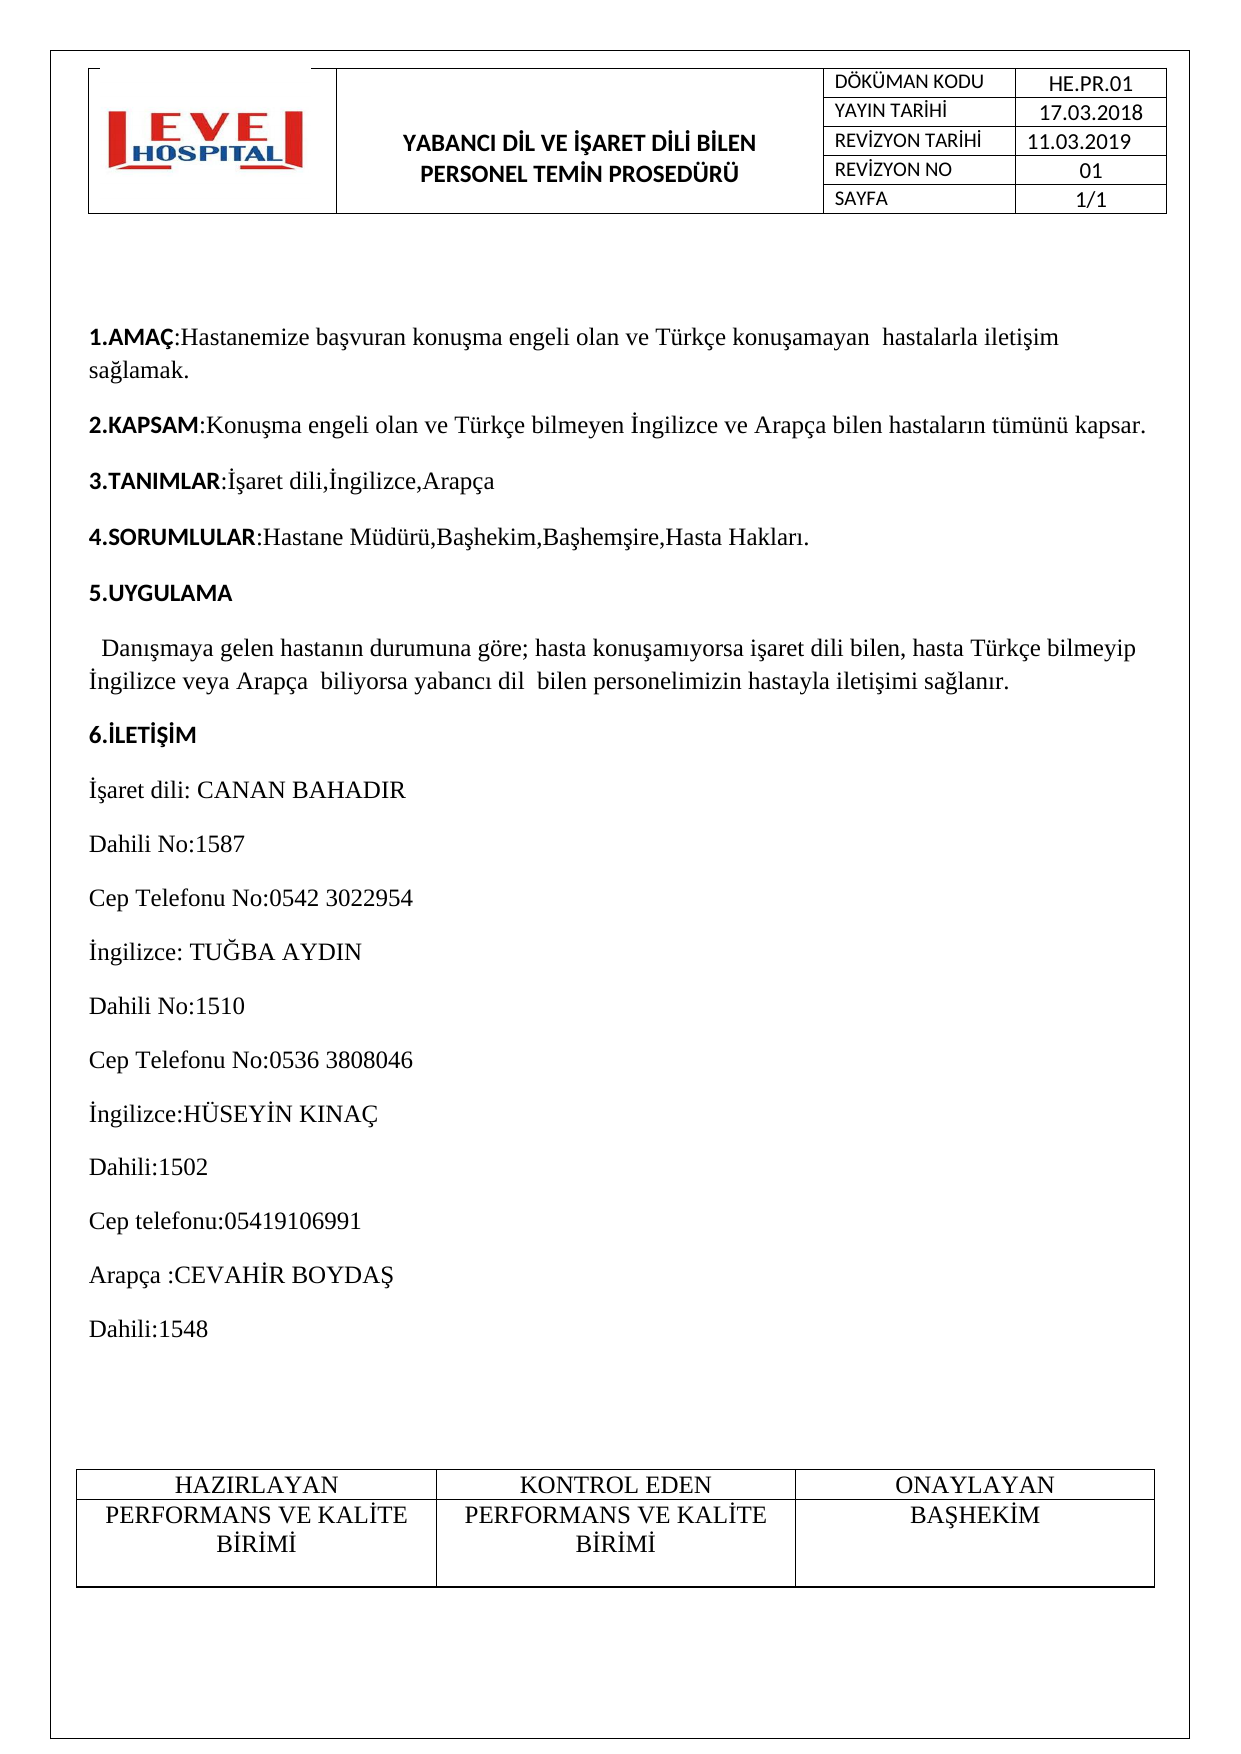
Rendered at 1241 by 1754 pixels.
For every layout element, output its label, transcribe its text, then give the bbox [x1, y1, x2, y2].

text Cep Telefonu No:0542 3022954 [89, 883, 1152, 912]
table_cell BAŞHEKİM [796, 1500, 1154, 1586]
text Dahili:1548 [89, 1314, 1152, 1343]
table_cell PERFORMANS VE KALİTE BİRİMİ [437, 1500, 795, 1586]
table_cell YAYIN TARİHİ [824, 98, 1015, 126]
text Cep Telefonu No:0536 3808046 [89, 1045, 1152, 1073]
text 5.UYGULAMA [89, 577, 1152, 607]
text Arapça :CEVAHİR BOYDAŞ [89, 1260, 1152, 1289]
table_cell 11.03.2019 [1016, 127, 1166, 155]
text Dahili:1502 [89, 1152, 1152, 1181]
table_cell 17.03.2018 [1016, 98, 1166, 126]
table_header [311, 69, 336, 213]
text 2.KAPSAM:Konuşma engeli olan ve Türkçe bilmeyen İngilizce ve Arapça bilen hastaların tümünü kapsar. [89, 409, 1152, 440]
table_cell 01 [1016, 156, 1166, 184]
text İngilizce: TUĞBA AYDIN [89, 937, 1152, 966]
table_header HAZIRLAYAN [77, 1470, 436, 1499]
table_header KONTROL EDEN [437, 1470, 795, 1499]
text İngilizce:HÜSEYİN KINAÇ [89, 1099, 1152, 1127]
text 6.İLETİŞİM [89, 720, 1152, 750]
text 4.SORUMLULAR:Hastane Müdürü,Başhekim,Başhemşire,Hasta Hakları. [89, 521, 1152, 552]
table_cell SAYFA [824, 185, 1015, 213]
table_header DÖKÜMAN KODU [824, 69, 1015, 97]
table_cell 1/1 [1016, 185, 1166, 213]
text Cep telefonu:05419106991 [89, 1206, 1152, 1235]
text 3.TANIMLAR:İşaret dili,İngilizce,Arapça [89, 465, 1152, 496]
text Danışmaya gelen hastanın durumuna göre; hasta konuşamıyorsa işaret dili bilen, hasta Türkçe bilmeyip İngilizce veya Arapça biliyorsa yabancı dil bilen personelimizin hastayla iletişimi sağlanır. [89, 633, 1152, 694]
table_header [89, 69, 100, 213]
text İşaret dili: CANAN BAHADIR [89, 776, 1152, 804]
table_header HE.PR.01 [1016, 69, 1166, 97]
table_cell REVİZYON TARİHİ [824, 127, 1015, 155]
table_cell REVİZYON NO [824, 156, 1015, 184]
table_header ONAYLAYAN [796, 1470, 1154, 1499]
table_cell PERFORMANS VE KALİTE BİRİMİ [77, 1500, 436, 1586]
picture [100, 68, 311, 213]
table_header YABANCI DİL VE İŞARET DİLİ BİLEN PERSONEL TEMİN PROSEDÜRÜ [337, 69, 823, 213]
text 1.AMAÇ:Hastanemize başvuran konuşma engeli olan ve Türkçe konuşamayan hastalarla iletişim sağlamak. [89, 321, 1152, 384]
text Dahili No:1587 [89, 829, 1152, 858]
text Dahili No:1510 [89, 991, 1152, 1020]
